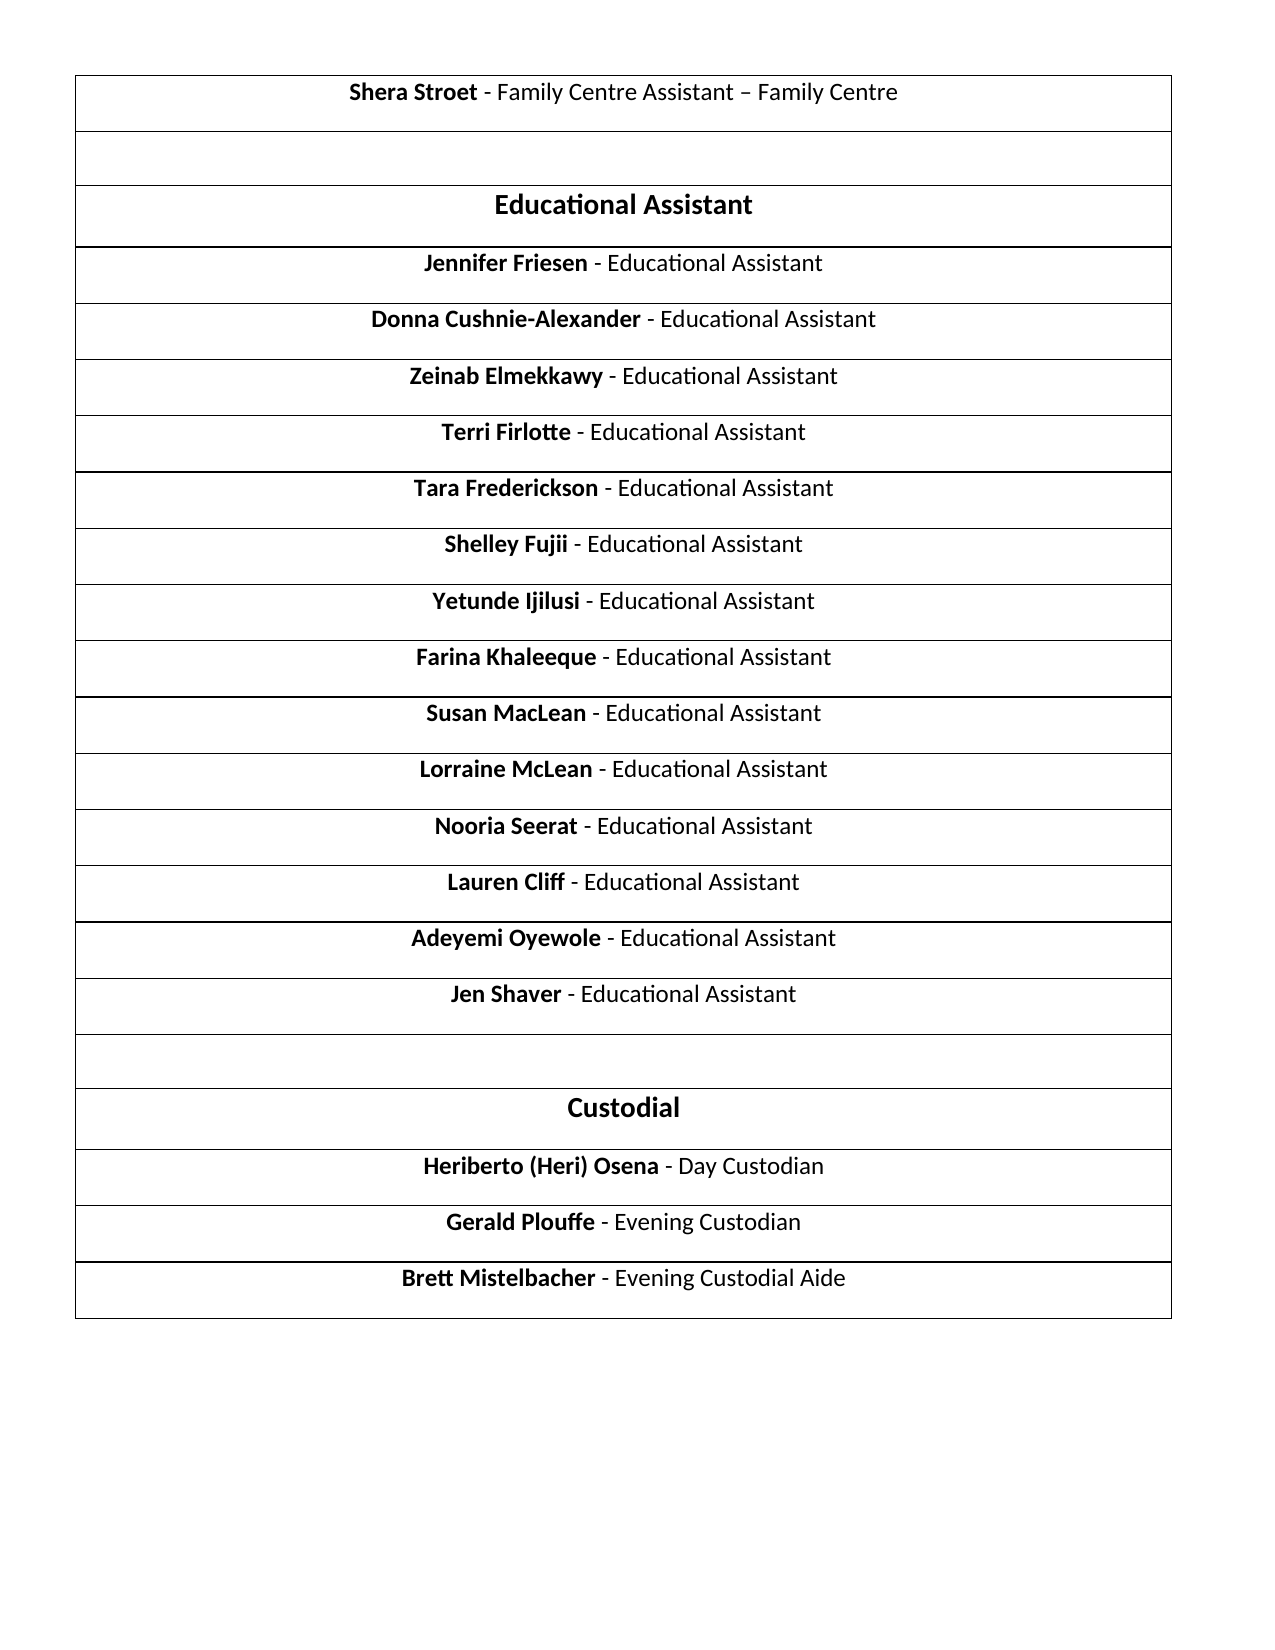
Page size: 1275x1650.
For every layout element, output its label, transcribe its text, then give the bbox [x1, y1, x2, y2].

table_cell Lorraine McLean - Educational Assistant [76, 754, 1171, 809]
table_cell Adeyemi Oyewole - Educational Assistant [76, 923, 1171, 978]
table_cell Jennifer Friesen - Educational Assistant [76, 248, 1171, 303]
table_cell Lauren Cliff - Educational Assistant [76, 866, 1171, 921]
table_cell Brett Mistelbacher - Evening Custodial Aide [76, 1263, 1171, 1318]
table_cell Nooria Seerat - Educational Assistant [76, 810, 1171, 865]
table_cell Tara Frederickson - Educational Assistant [76, 473, 1171, 528]
table_cell Jen Shaver - Educational Assistant [76, 979, 1171, 1034]
table_cell [76, 132, 1171, 185]
table_cell Farina Khaleeque - Educational Assistant [76, 641, 1171, 696]
table_cell Yetunde Ijilusi - Educational Assistant [76, 585, 1171, 640]
table_cell Heriberto (Heri) Osena - Day Custodian [76, 1150, 1171, 1205]
table_cell Terri Firlotte - Educational Assistant [76, 416, 1171, 471]
table_cell Donna Cushnie-Alexander - Educational Assistant [76, 304, 1171, 359]
table_cell Zeinab Elmekkawy - Educational Assistant [76, 360, 1171, 415]
table_cell Shelley Fujii - Educational Assistant [76, 529, 1171, 584]
table_cell Educational Assistant [76, 186, 1171, 246]
table_cell Gerald Plouffe - Evening Custodian [76, 1206, 1171, 1261]
table_cell Shera Stroet - Family Centre Assistant – Family Centre [76, 76, 1171, 131]
table_cell Susan MacLean - Educational Assistant [76, 698, 1171, 753]
table_cell [76, 1035, 1171, 1088]
table_cell Custodial [76, 1089, 1171, 1149]
